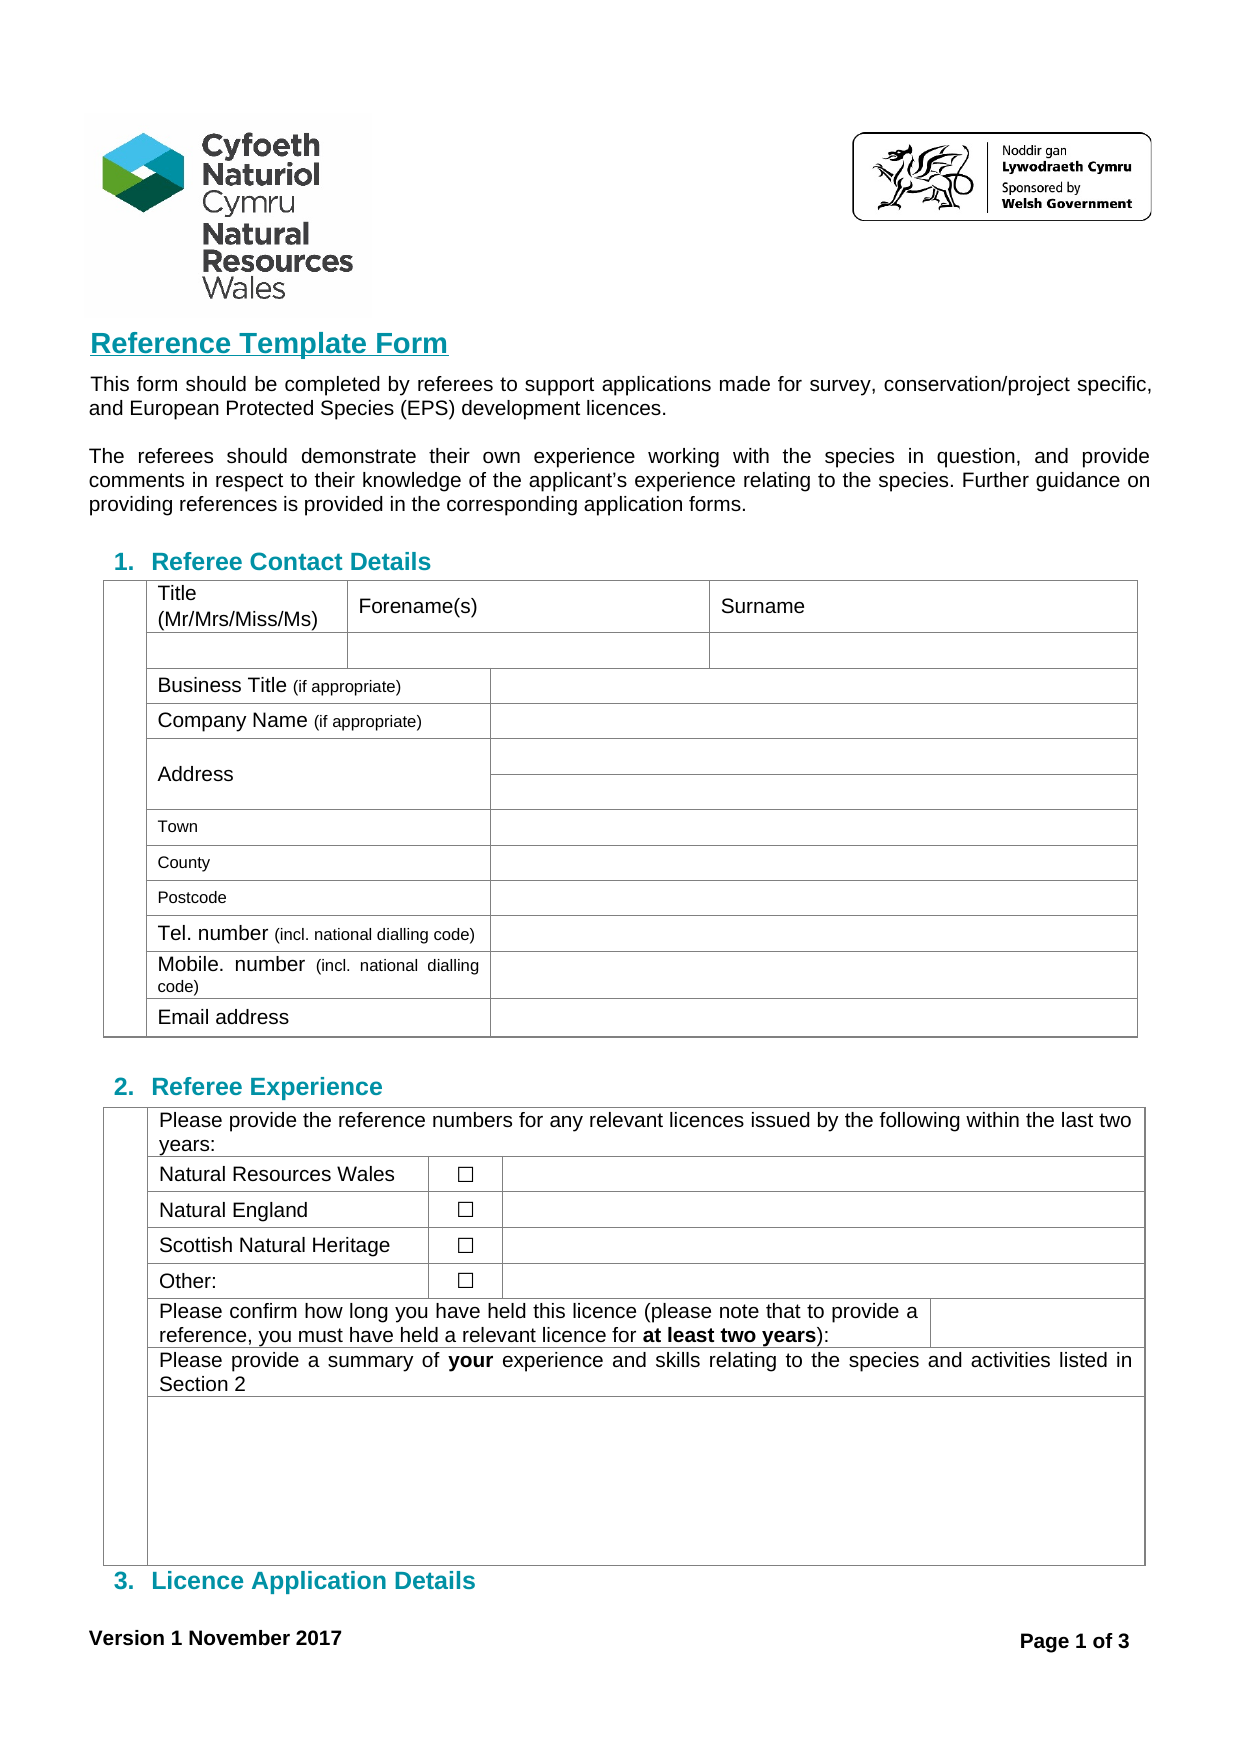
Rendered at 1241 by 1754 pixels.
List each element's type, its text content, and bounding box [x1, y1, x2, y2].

table_cell Mobile. number (incl. national dialling code) [147, 952, 490, 998]
picture [852, 132, 1152, 221]
text The referees should demonstrate their own experience working with the species in question, and provide comments in respect to their knowledge of the applicant’s experience relating to the species. Further guidance on providing references is provided in the corresponding application forms. [89, 443, 1152, 515]
table_cell [491, 952, 1137, 998]
table_cell Please confirm how long you have held this licence (please note that to provide a reference, you must have held a relevant licence for at least two years): [148, 1299, 930, 1347]
table_cell Postcode [147, 881, 490, 915]
table_cell Natural Resources Wales [148, 1157, 428, 1191]
subtitle This form should be completed by referees to support applications made for survey, conservation/project specific, and European Protected Species (EPS) development licences. [89, 372, 1154, 419]
table_cell [348, 633, 709, 667]
table_cell Other: [148, 1264, 428, 1298]
table_cell [491, 739, 1137, 774]
table_cell [491, 669, 1137, 703]
table_header Title (Mr/Mrs/Miss/Ms) [147, 581, 347, 632]
table_cell Company Name (if appropriate) [147, 704, 490, 738]
table_cell [503, 1192, 1144, 1227]
table_cell [491, 704, 1137, 738]
table_cell [710, 633, 1137, 667]
table_cell Tel. number (incl. national dialling code) [147, 916, 490, 951]
table_cell [491, 881, 1137, 915]
table_cell [931, 1299, 1144, 1347]
table_cell [491, 999, 1137, 1036]
table_cell Address [147, 739, 490, 809]
table_header Surname [710, 581, 1137, 632]
subtitle Reference Template Form [89, 326, 1154, 359]
table_cell County [147, 846, 490, 880]
table_cell Business Title (if appropriate) [147, 669, 490, 703]
table_cell Please provide a summary of your experience and skills relating to the species and activities listed in Section 2 [148, 1348, 1144, 1396]
table_header Forename(s) [348, 581, 709, 632]
table_cell [148, 1397, 1144, 1565]
list Referee Contact Details [113, 547, 1152, 575]
table_cell [491, 775, 1137, 809]
list Licence Application Details [113, 1566, 1152, 1594]
table_header Please provide the reference numbers for any relevant licences issued by the following within the last two years: [148, 1108, 1144, 1156]
table_cell [491, 810, 1137, 844]
table_cell [503, 1228, 1144, 1262]
table_cell [491, 846, 1137, 880]
table_cell [491, 916, 1137, 951]
table_header [104, 581, 146, 1036]
table_cell Town [147, 810, 490, 844]
table_cell [147, 633, 347, 667]
table_cell Scottish Natural Heritage [148, 1228, 428, 1262]
subtitle Referee Experience [113, 1072, 1152, 1101]
table_cell Email address [147, 999, 490, 1036]
picture [83, 113, 372, 318]
table_cell [503, 1157, 1144, 1191]
table_cell [503, 1264, 1144, 1298]
table_cell Natural England [148, 1192, 428, 1227]
table_header [104, 1108, 147, 1565]
